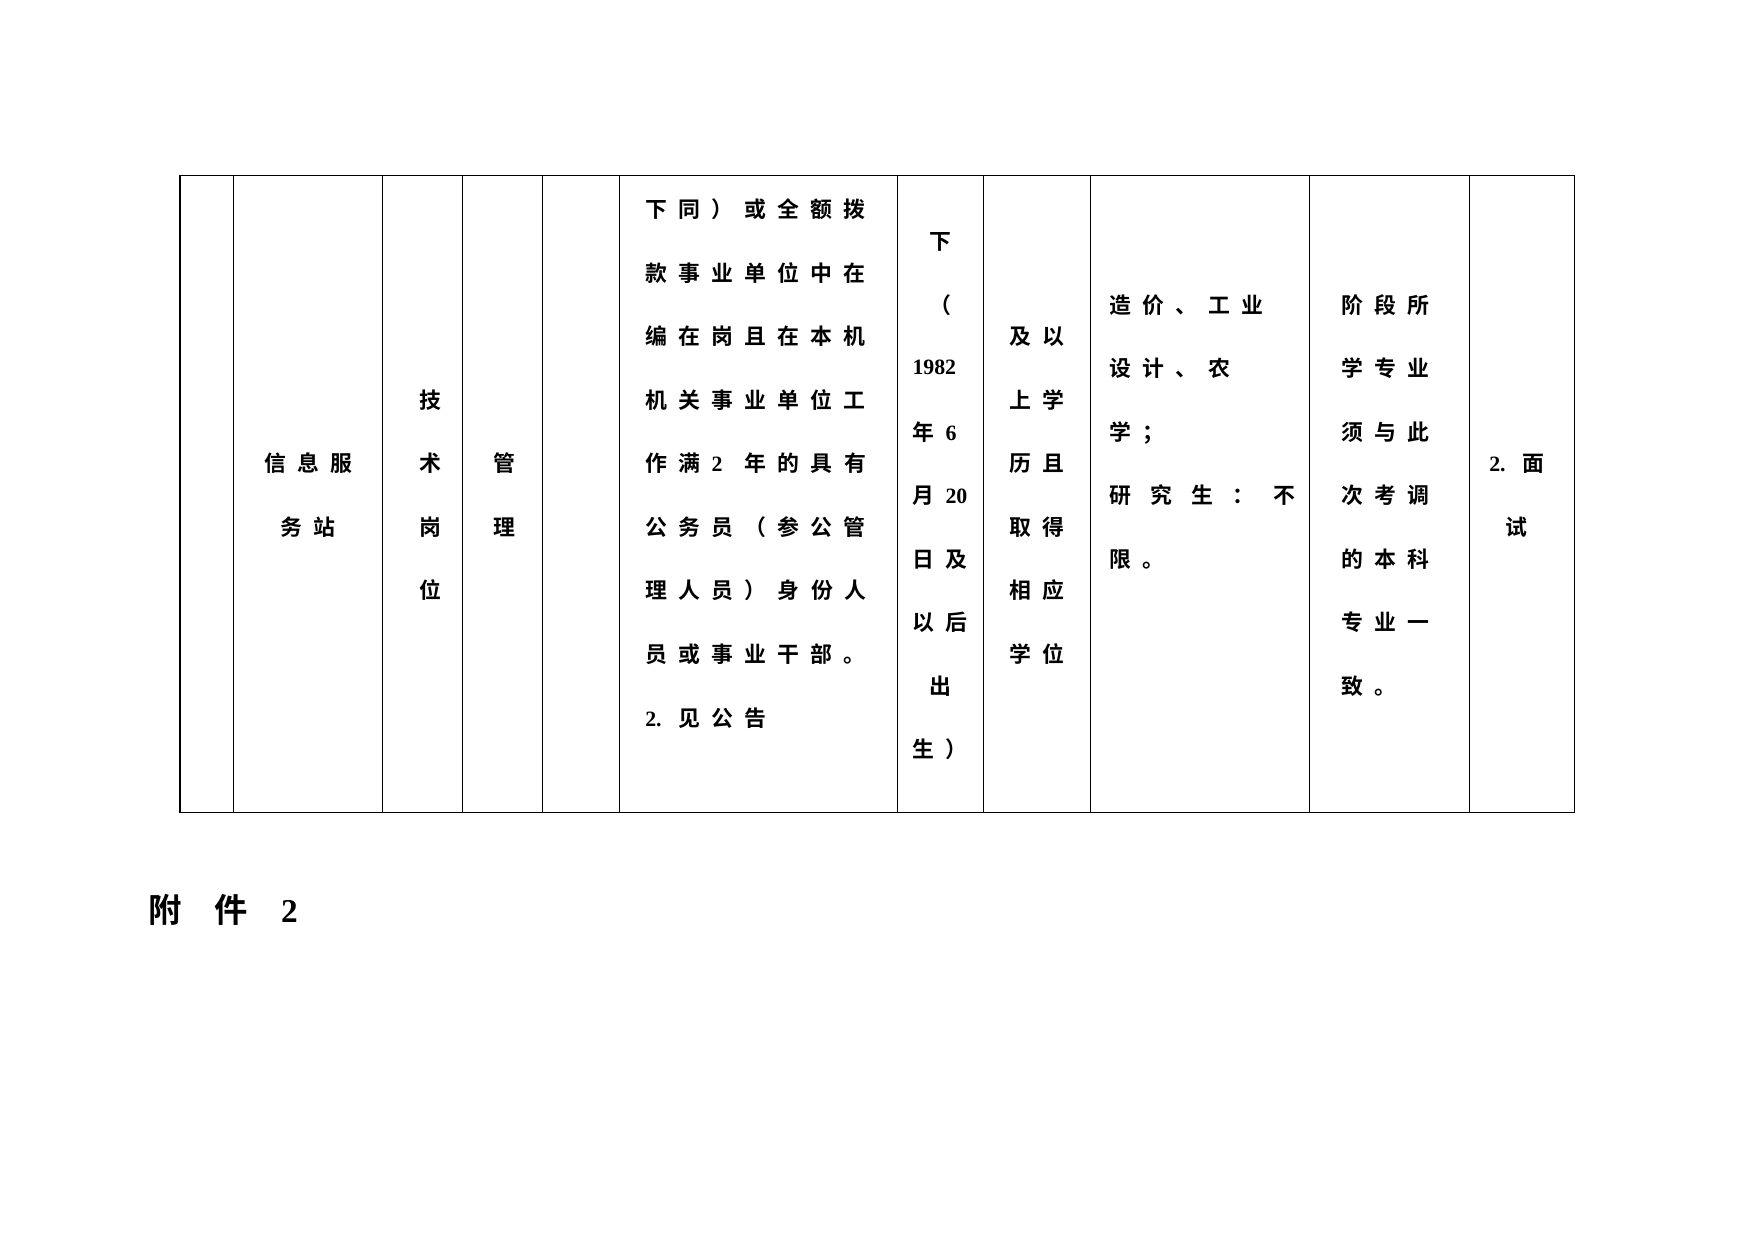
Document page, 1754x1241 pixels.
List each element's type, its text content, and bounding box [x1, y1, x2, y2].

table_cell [898, 176, 983, 812]
table_cell 项目 管理 [463, 176, 542, 812]
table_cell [1091, 176, 1309, 812]
table_cell 1 [543, 176, 619, 812]
table_cell 2 [181, 176, 233, 812]
table_cell 南充市农业 信息服务站 [234, 176, 382, 812]
table_cell 1.笔试 2.面试 [1470, 176, 1574, 812]
table_cell 专业技术岗位 [383, 176, 462, 812]
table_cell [1310, 176, 1469, 812]
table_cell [620, 176, 897, 812]
table_cell 大学本科及以上学历且取得相应学位 [984, 176, 1090, 812]
text 附件2 [148, 876, 1606, 940]
